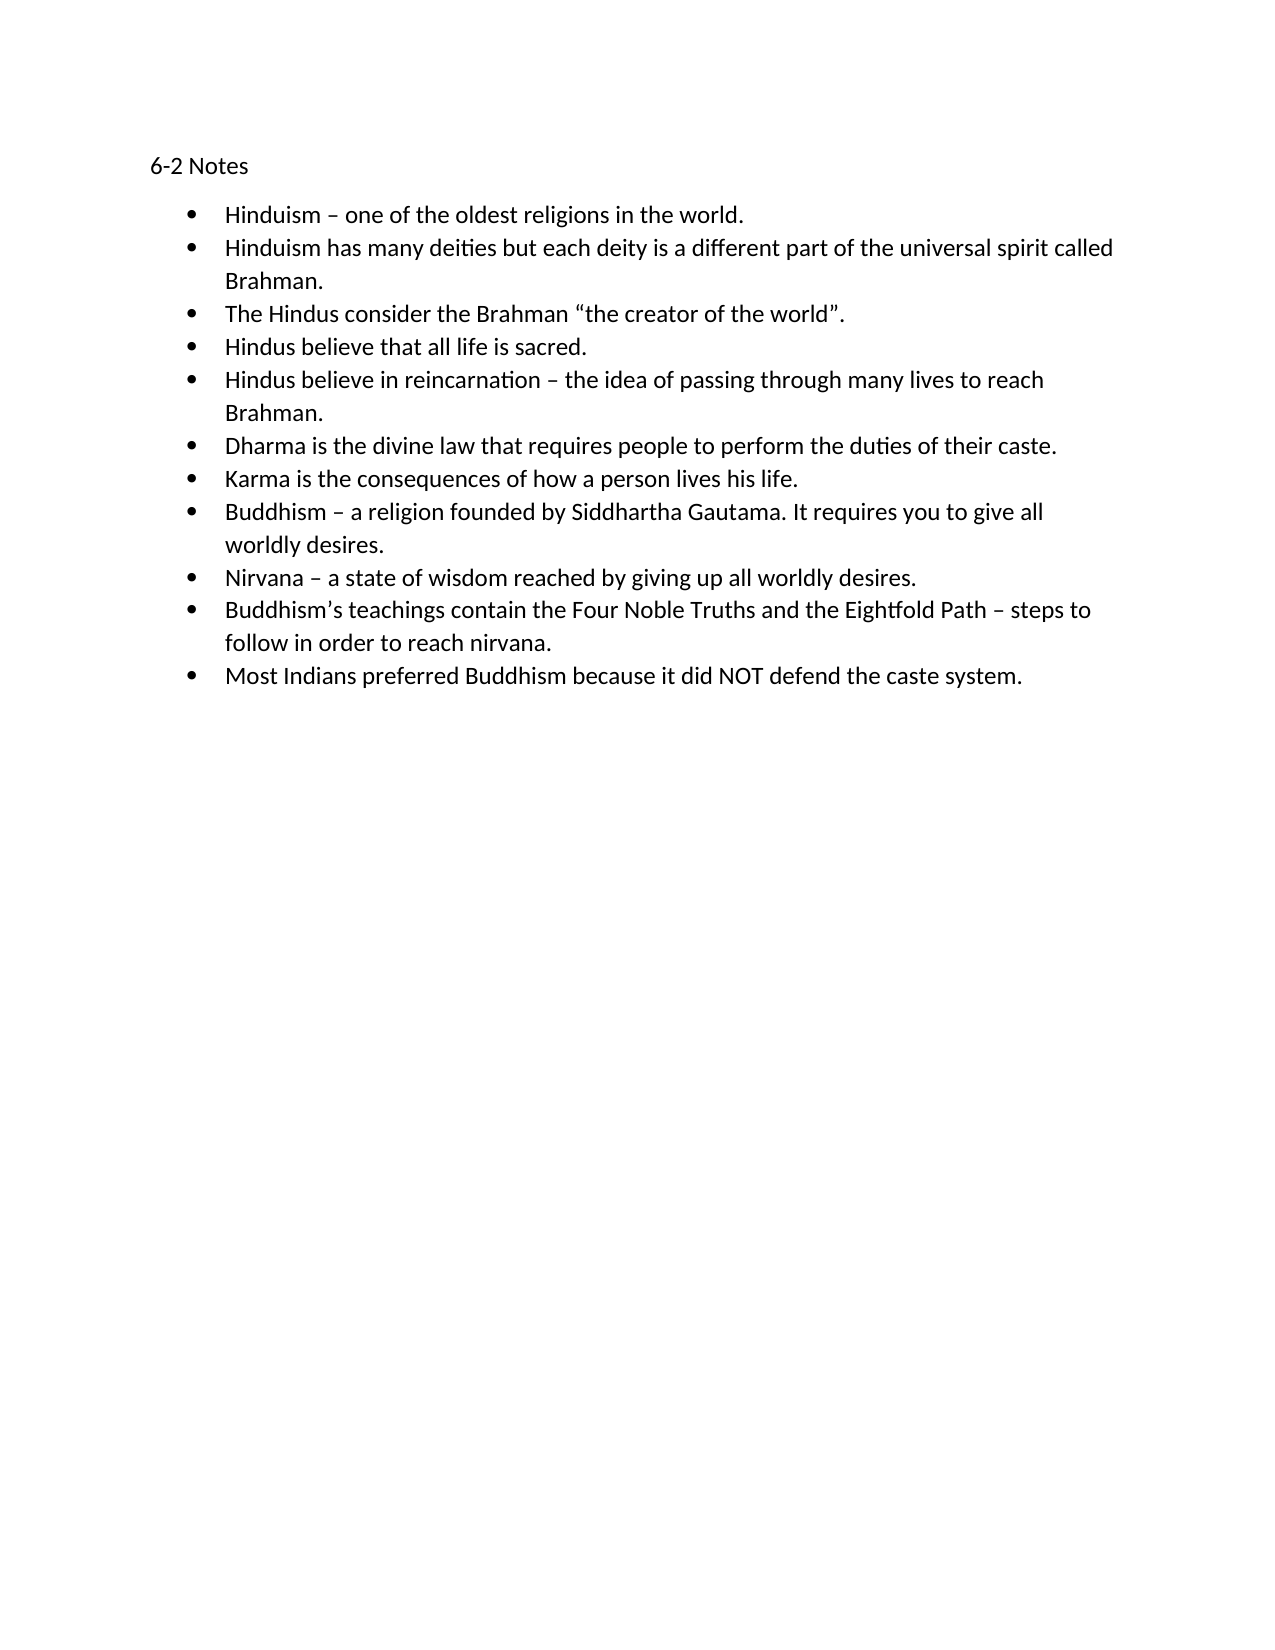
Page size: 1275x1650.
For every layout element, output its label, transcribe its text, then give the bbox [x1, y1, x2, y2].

list Most Indians preferred Buddhism because it did NOT defend the caste system. [187, 660, 1125, 691]
list Dharma is the divine law that requires people to perform the duties of their caste. [187, 430, 1125, 461]
list Karma is the consequences of how a person lives his life. [187, 463, 1125, 493]
list Hindus believe in reincarnation – the idea of passing through many lives to reach Brahman. [187, 364, 1125, 428]
list The Hindus consider the Brahman “the creator of the world”. [187, 298, 1125, 329]
list Hinduism – one of the oldest religions in the world. [187, 199, 1125, 230]
list Hinduism has many deities but each deity is a different part of the universal spirit called Brahman. [187, 232, 1125, 296]
list Buddhism – a religion founded by Siddhartha Gautama. It requires you to give all worldly desires. [187, 496, 1125, 559]
list Nirvana – a state of wisdom reached by giving up all worldly desires. [187, 562, 1125, 592]
list Buddhism’s teachings contain the Four Noble Truths and the Eightfold Path – steps to follow in order to reach nirvana. [187, 594, 1125, 658]
list Hindus believe that all life is sacred. [187, 331, 1125, 362]
text 6-2 Notes [150, 150, 1125, 181]
